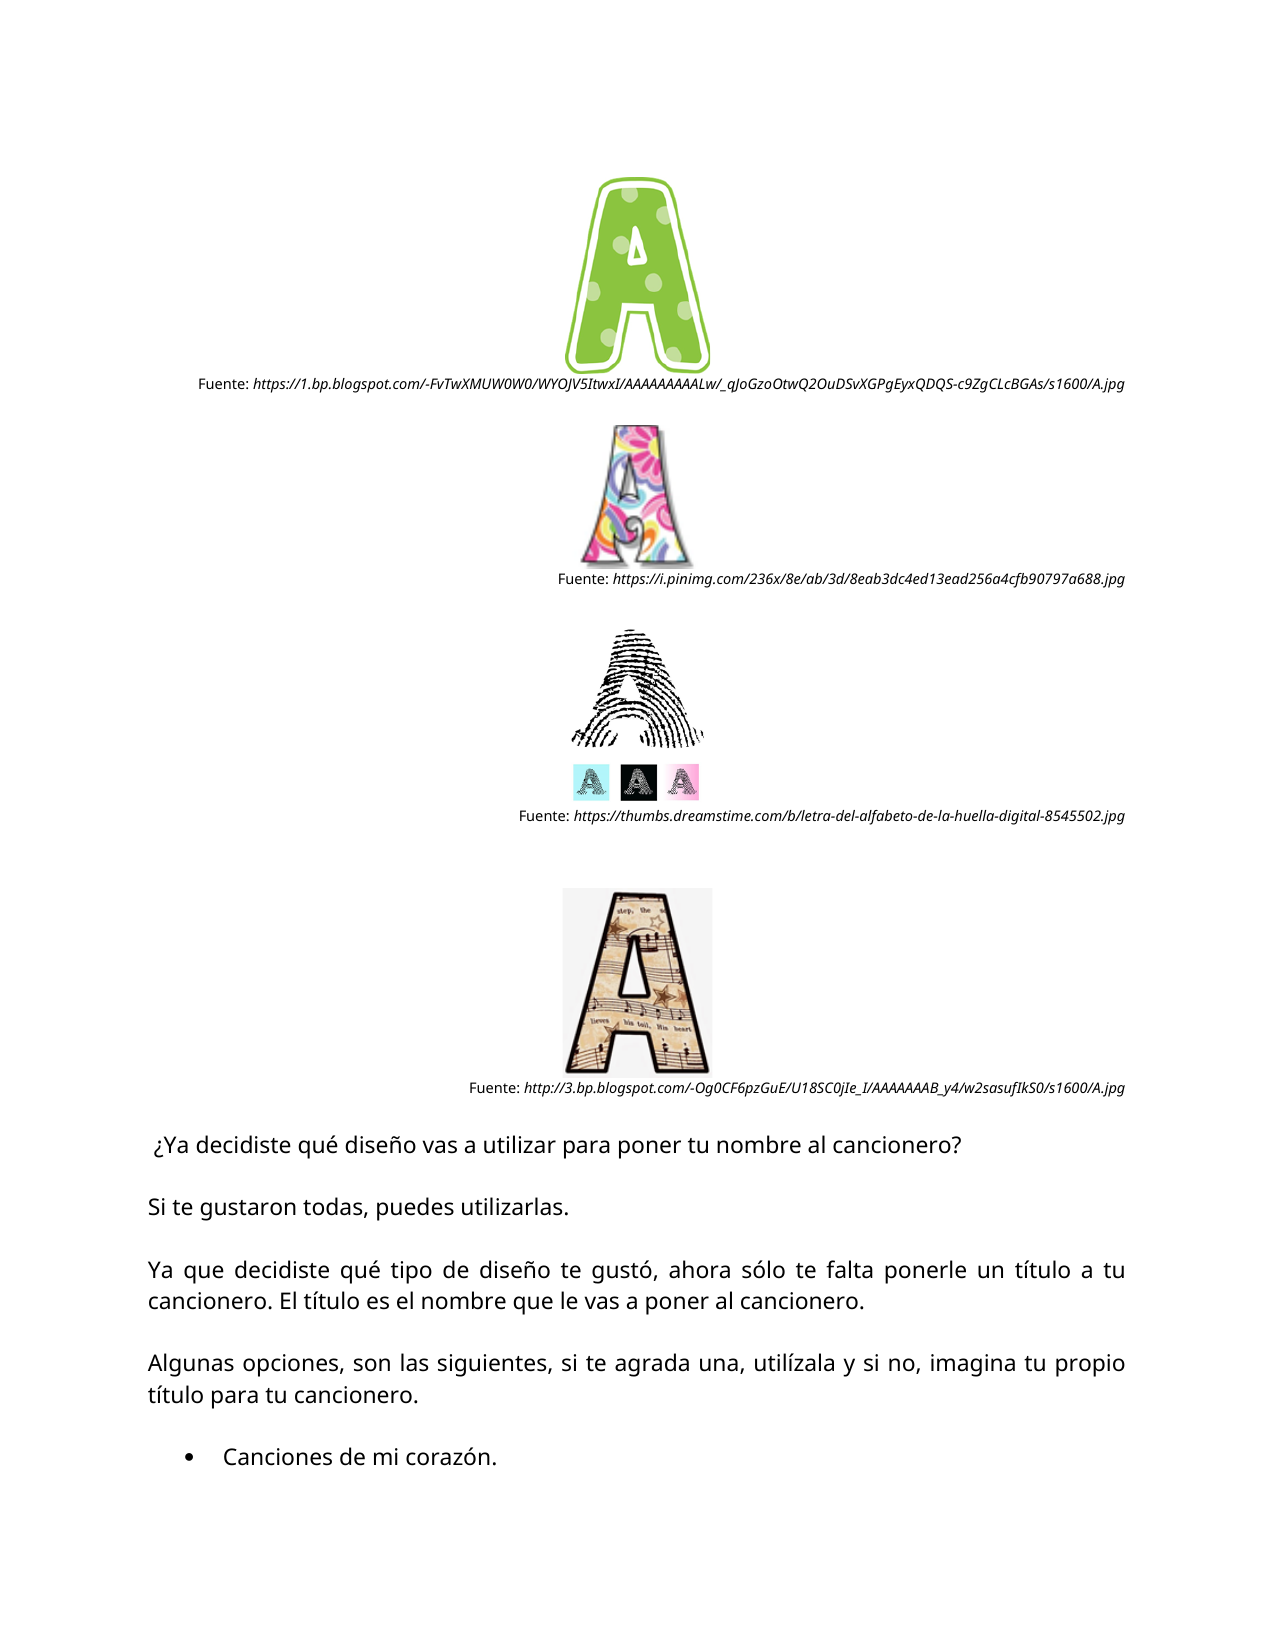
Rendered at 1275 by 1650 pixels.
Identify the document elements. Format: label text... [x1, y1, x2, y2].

text Ya que decidiste qué tipo de diseño te gustó, ahora sólo te falta ponerle un título a tu cancionero. El título es el nombre que le vas a poner al cancionero. [148, 1254, 1127, 1316]
text ¿Ya decidiste qué diseño vas a utilizar para poner tu nombre al cancionero? [148, 1129, 1127, 1160]
picture [562, 888, 713, 1078]
text Algunas opciones, son las siguientes, si te agrada una, utilízala y si no, imagina tu propio título para tu cancionero. [148, 1347, 1127, 1410]
text Fuente: https://thumbs.dreamstime.com/b/letra-del-alfabeto-de-la-huella-digital-8545502.jpg [148, 806, 1127, 826]
picture [565, 177, 711, 374]
picture [567, 620, 708, 806]
list Canciones de mi corazón. [185, 1441, 1127, 1472]
text Fuente: https://1.bp.blogspot.com/-FvTwXMUW0W0/WYOJV5ItwxI/AAAAAAAAALw/_qJoGzoOtwQ2OuDSvXGPgEyxQDQS-c9ZgCLcBGAs/s1600/A.jpg [148, 374, 1127, 394]
text Fuente: https://i.pinimg.com/236x/8e/ab/3d/8eab3dc4ed13ead256a4cfb90797a688.jpg [148, 569, 1127, 589]
text Si te gustaron todas, puedes utilizarlas. [148, 1191, 1127, 1222]
text Fuente: http://3.bp.blogspot.com/-Og0CF6pzGuE/U18SC0jIe_I/AAAAAAAB_y4/w2sasufIkS0/s1600/A.jpg [148, 1077, 1127, 1097]
picture [565, 425, 710, 569]
